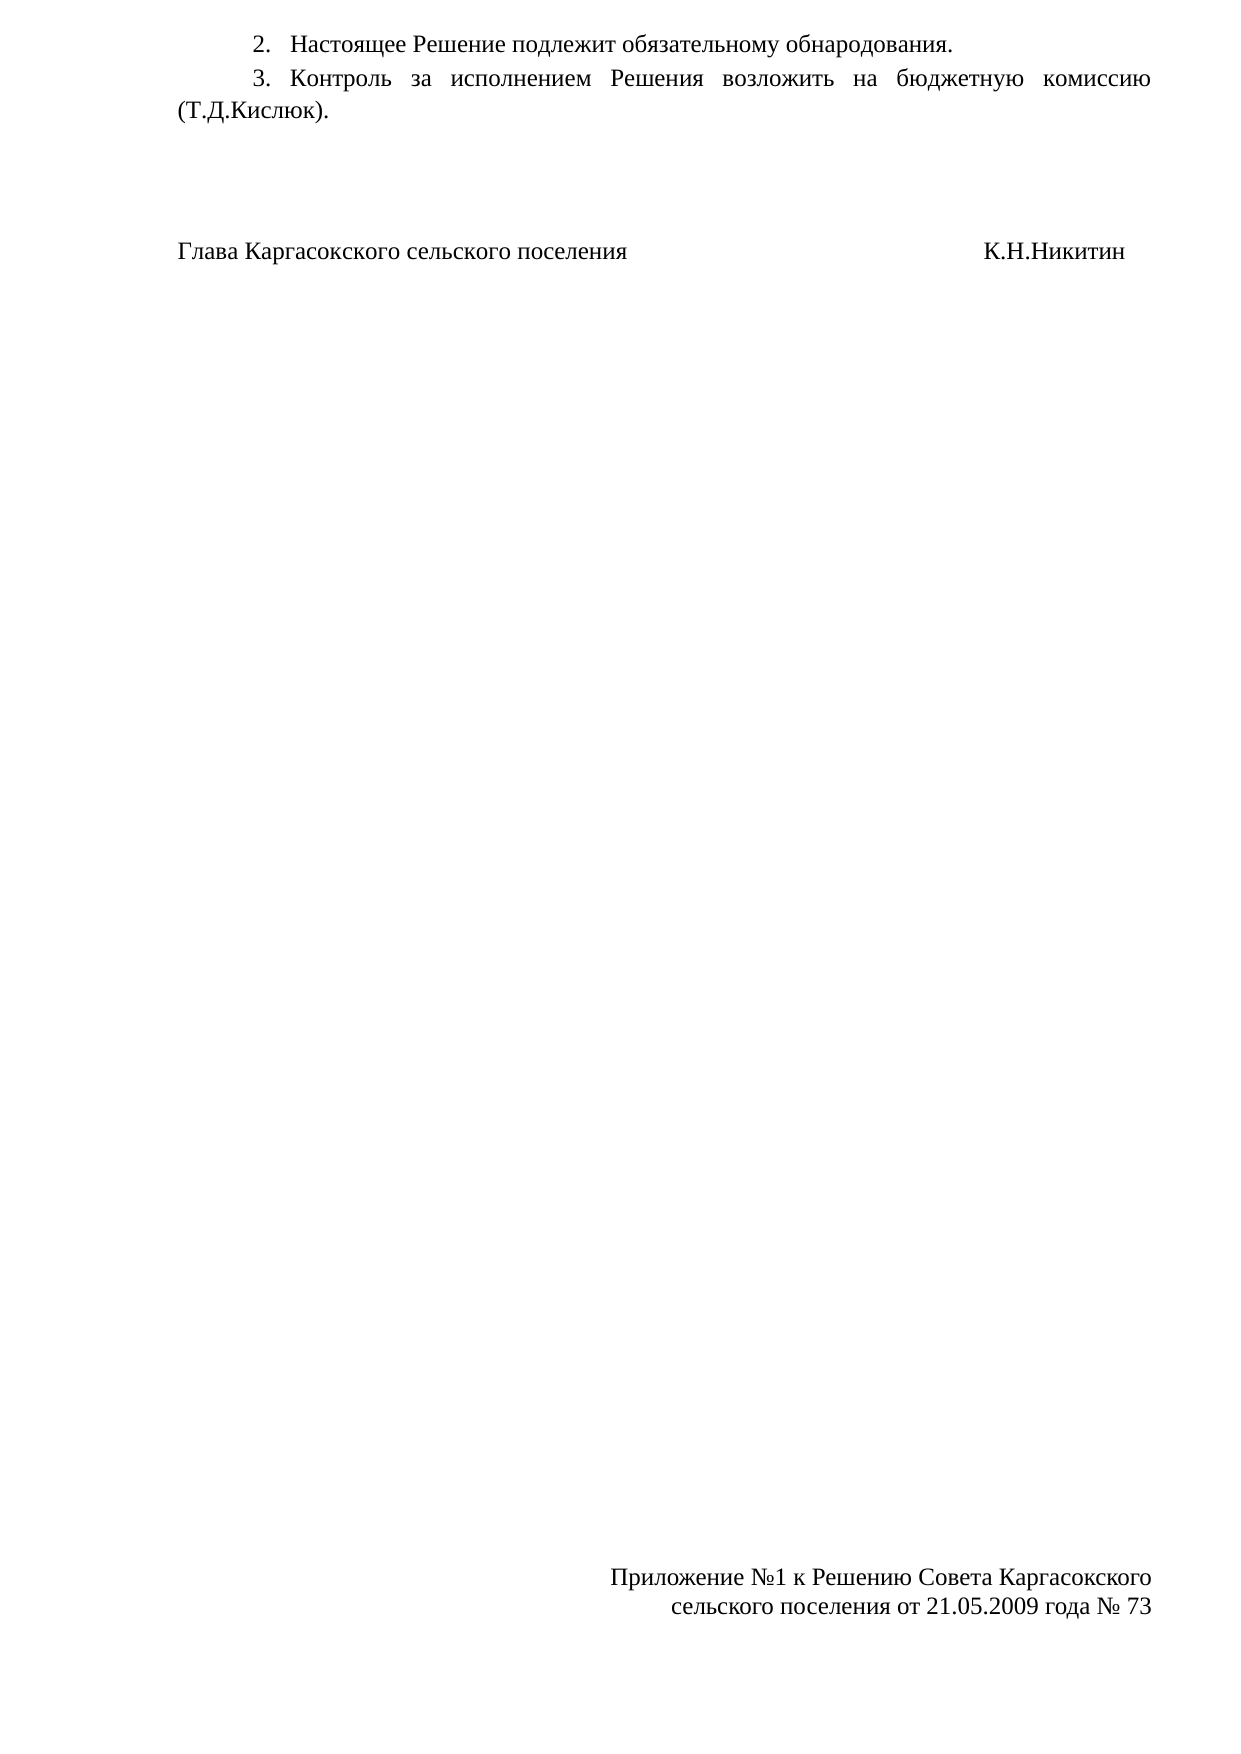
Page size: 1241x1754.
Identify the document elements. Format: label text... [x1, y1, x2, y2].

text Глава Каргасокского сельского поселения К.Н.Никитин [177, 236, 1152, 265]
text 3. Контроль за исполнением Решения возложить на бюджетную комиссию (Т.Д.Кислюк). [177, 63, 1152, 124]
text Приложение №1 к Решению Совета Каргасокского [177, 1562, 1152, 1591]
text сельского поселения от 21.05.2009 года № 73 [177, 1591, 1152, 1620]
text 2. Настоящее Решение подлежит обязательному обнародования. [252, 29, 1152, 58]
